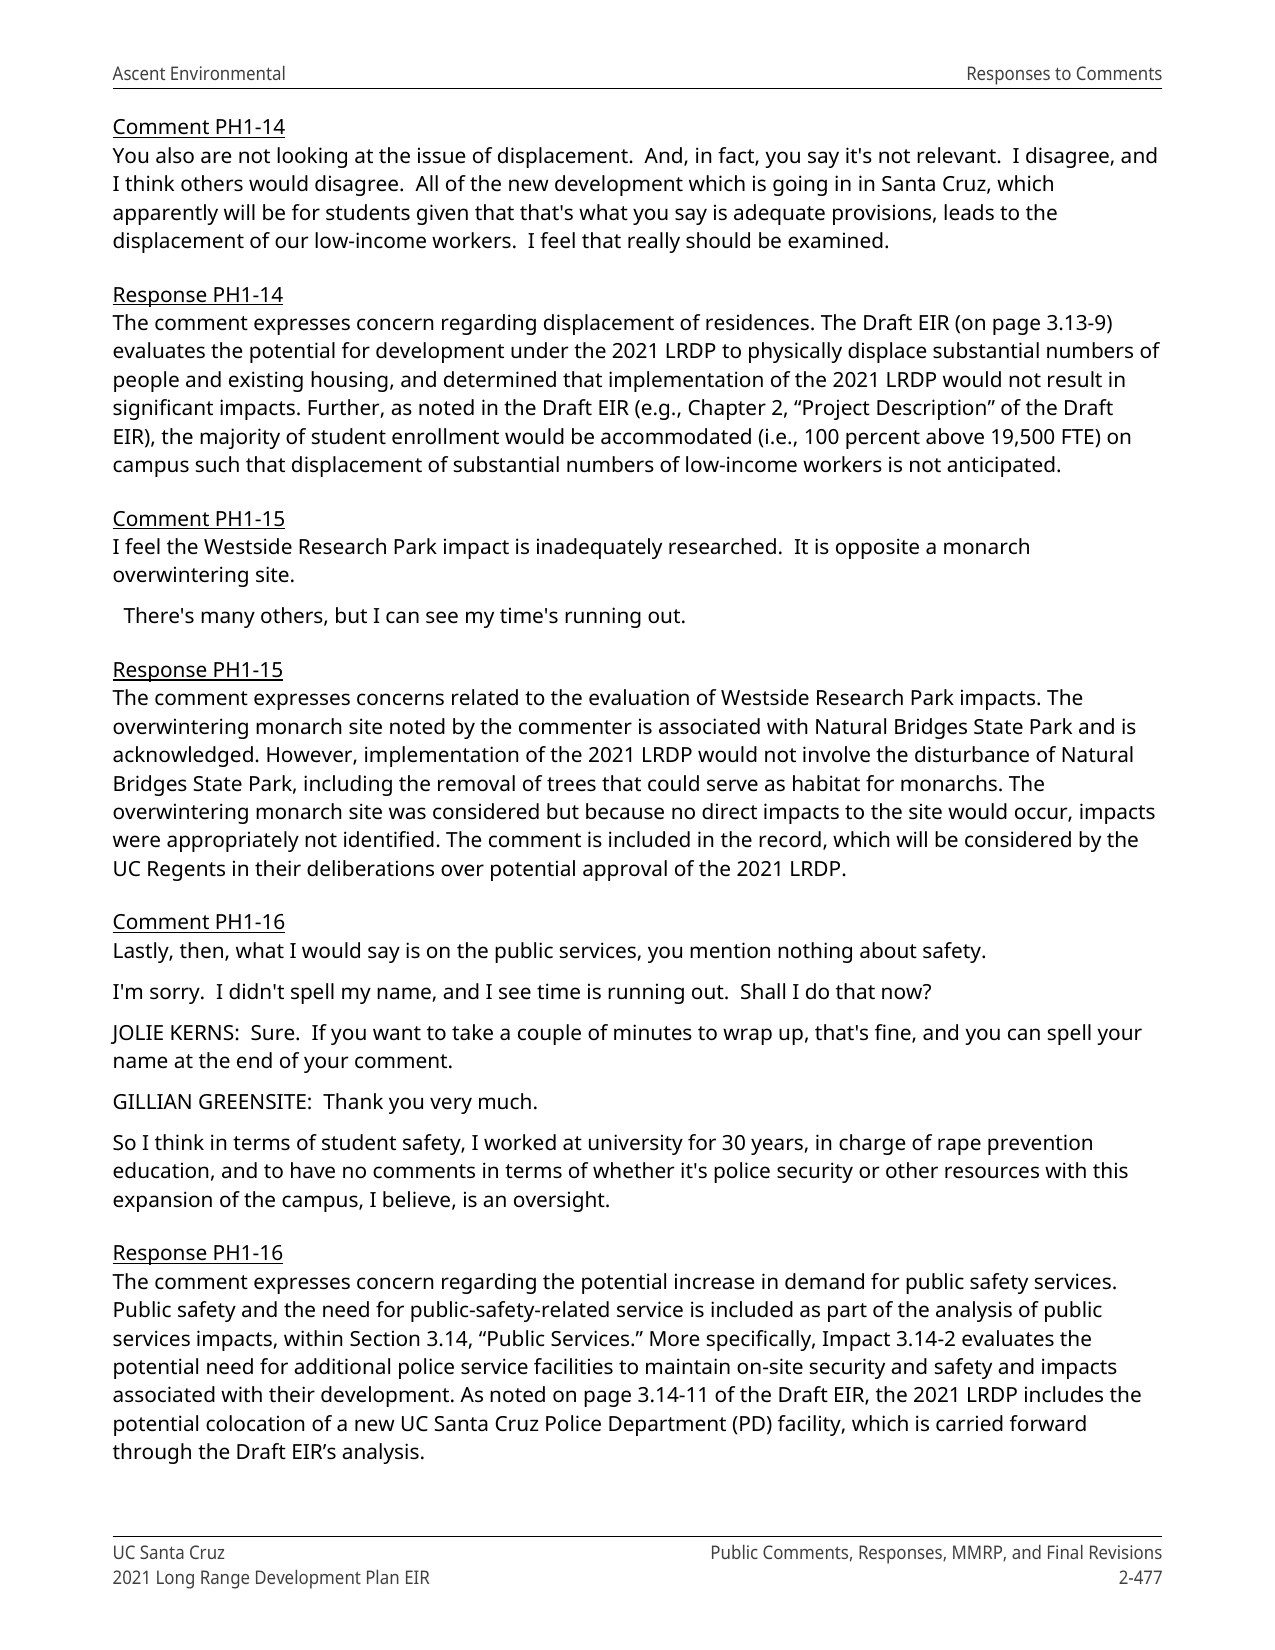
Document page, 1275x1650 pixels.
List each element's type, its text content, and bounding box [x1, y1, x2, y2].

text The comment expresses concerns related to the evaluation of Westside Research Park impacts. The overwintering monarch site noted by the commenter is associated with Natural Bridges State Park and is acknowledged. However, implementation of the 2021 LRDP would not involve the disturbance of Natural Bridges State Park, including the removal of trees that could serve as habitat for monarchs. The overwintering monarch site was considered but because no direct impacts to the site would occur, impacts were appropriately not identified. The comment is included in the record, which will be considered by the UC Regents in their deliberations over potential approval of the 2021 LRDP. [112, 683, 1162, 882]
text The comment expresses concern regarding displacement of residences. The Draft EIR (on page 3.13-9) evaluates the potential for development under the 2021 LRDP to physically displace substantial numbers of people and existing housing, and determined that implementation of the 2021 LRDP would not result in significant impacts. Further, as noted in the Draft EIR (e.g., Chapter 2, “Project Description” of the Draft EIR), the majority of student enrollment would be accommodated (i.e., 100 percent above 19,500 FTE) on campus such that displacement of substantial numbers of low-income workers is not anticipated. [112, 308, 1162, 479]
text GILLIAN GREENSITE: Thank you very much. [112, 1087, 1162, 1116]
subtitle Comment PH1-16 [112, 907, 1162, 936]
text I feel the Westside Research Park impact is inadequately researched. It is opposite a monarch overwintering site. [112, 532, 1162, 589]
subtitle Response PH1-15 [112, 655, 1162, 683]
text The comment expresses concern regarding the potential increase in demand for public safety services. Public safety and the need for public-safety-related service is included as part of the analysis of public services impacts, within Section 3.14, “Public Services.” More specifically, Impact 3.14-2 evaluates the potential need for additional police service facilities to maintain on-site security and safety and impacts associated with their development. As noted on page 3.14-11 of the Draft EIR, the 2021 LRDP includes the potential colocation of a new UC Santa Cruz Police Department (PD) facility, which is carried forward through the Draft EIR’s analysis. [112, 1267, 1162, 1466]
subtitle Response PH1-16 [112, 1238, 1162, 1267]
text I'm sorry. I didn't spell my name, and I see time is running out. Shall I do that now? [112, 977, 1162, 1005]
subtitle Response PH1-14 [112, 280, 1162, 308]
subtitle Comment PH1-15 [112, 504, 1162, 532]
text Lastly, then, what I would say is on the public services, you mention nothing about safety. [112, 936, 1162, 964]
text There's many others, but I can see my time's running out. [112, 602, 1162, 630]
text You also are not looking at the issue of displacement. And, in fact, you say it's not relevant. I disagree, and I think others would disagree. All of the new development which is going in in Santa Cruz, which apparently will be for students given that that's what you say is adequate provisions, leads to the displacement of our low-income workers. I feel that really should be examined. [112, 141, 1162, 255]
text So I think in terms of student safety, I worked at university for 30 years, in charge of rape prevention education, and to have no comments in terms of whether it's police security or other resources with this expansion of the campus, I believe, is an oversight. [112, 1128, 1162, 1213]
subtitle Comment PH1-14 [112, 112, 1162, 141]
text JOLIE KERNS: Sure. If you want to take a couple of minutes to wrap up, that's fine, and you can spell your name at the end of your comment. [112, 1018, 1162, 1075]
